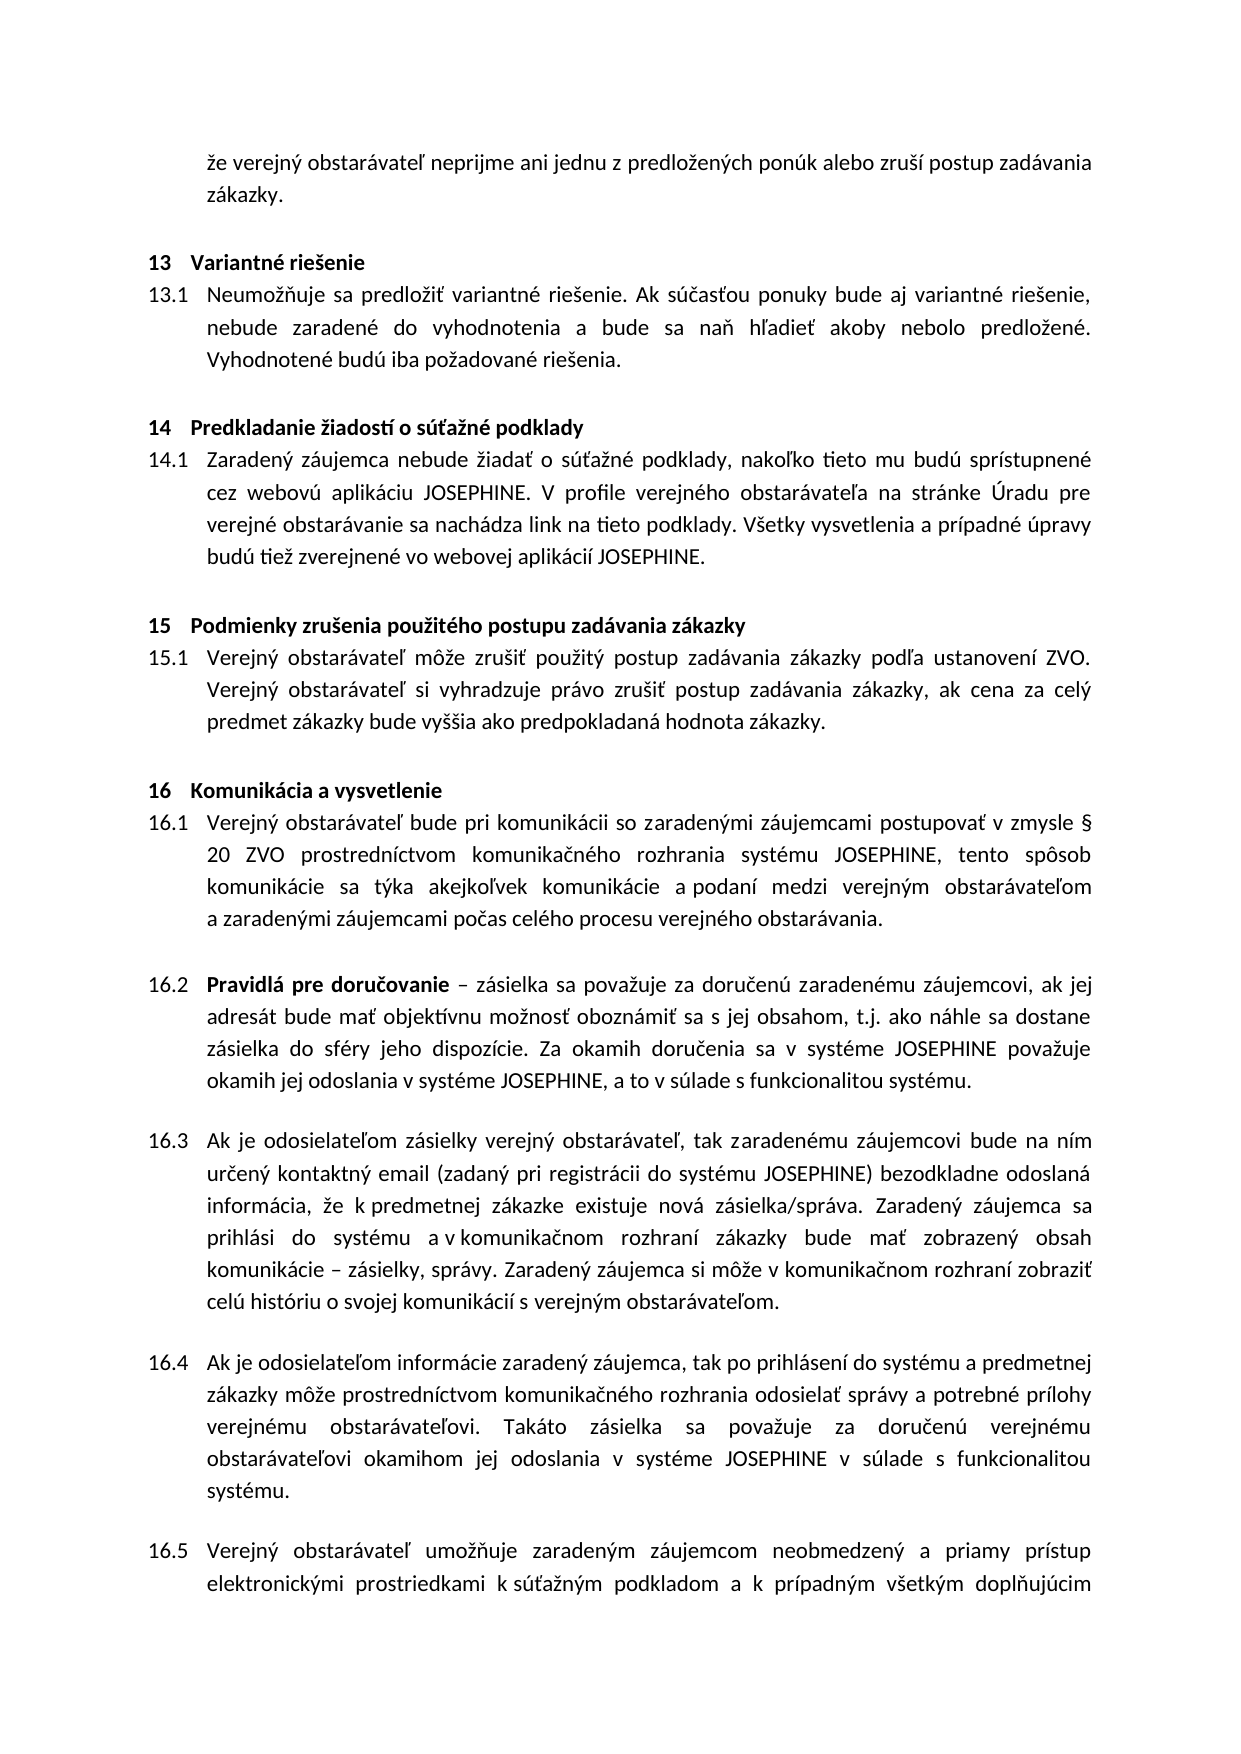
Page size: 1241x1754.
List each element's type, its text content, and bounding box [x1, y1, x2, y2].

subtitle Komunikácia a vysvetlenie [148, 776, 1093, 804]
subtitle Predkladanie žiadostí o súťažné podklady [148, 413, 1093, 441]
list Ak je odosielateľom zásielky verejný obstarávateľ, tak zaradenému záujemcovi bude na ním určený kontaktný email (zadaný pri registrácii do systému JOSEPHINE) bezodkladne odoslaná informácia, že k predmetnej zákazke existuje nová zásielka/správa. Zaradený záujemca sa prihlási do systému a v komunikačnom rozhraní zákazky bude mať zobrazený obsah komunikácie – zásielky, správy. Zaradený záujemca si môže v komunikačnom rozhraní zobraziť celú históriu o svojej komunikácií s verejným obstarávateľom. [148, 1127, 1093, 1316]
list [148, 148, 1093, 208]
list Verejný obstarávateľ bude pri komunikácii so zaradenými záujemcami postupovať v zmysle § 20 ZVO prostredníctvom komunikačného rozhrania systému JOSEPHINE, tento spôsob komunikácie sa týka akejkoľvek komunikácie a podaní medzi verejným obstarávateľom a zaradenými záujemcami počas celého procesu verejného obstarávania. [148, 808, 1093, 933]
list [148, 1537, 1093, 1597]
list Verejný obstarávateľ môže zrušiť použitý postup zadávania zákazky podľa ustanovení ZVO. Verejný obstarávateľ si vyhradzuje právo zrušiť postup zadávania zákazky, ak cena za celý predmet zákazky bude vyššia ako predpokladaná hodnota zákazky. [148, 643, 1093, 735]
list Neumožňuje sa predložiť variantné riešenie. Ak súčasťou ponuky bude aj variantné riešenie, nebude zaradené do vyhodnotenia a bude sa naň hľadieť akoby nebolo predložené. Vyhodnotené budú iba požadované riešenia. [148, 281, 1093, 373]
subtitle Podmienky zrušenia použitého postupu zadávania zákazky [148, 611, 1093, 639]
list Pravidlá pre doručovanie – zásielka sa považuje za doručenú zaradenému záujemcovi, ak jej adresát bude mať objektívnu možnosť oboznámiť sa s jej obsahom, t.j. ako náhle sa dostane zásielka do sféry jeho dispozície. Za okamih doručenia sa v systéme JOSEPHINE považuje okamih jej odoslania v systéme JOSEPHINE, a to v súlade s funkcionalitou systému. [148, 970, 1093, 1094]
subtitle Variantné riešenie [148, 248, 1093, 276]
list Ak je odosielateľom informácie zaradený záujemca, tak po prihlásení do systému a predmetnej zákazky môže prostredníctvom komunikačného rozhrania odosielať správy a potrebné prílohy verejnému obstarávateľovi. Takáto zásielka sa považuje za doručenú verejnému obstarávateľovi okamihom jej odoslania v systéme JOSEPHINE v súlade s funkcionalitou systému. [148, 1348, 1093, 1504]
list Zaradený záujemca nebude žiadať o súťažné podklady, nakoľko tieto mu budú sprístupnené cez webovú aplikáciu JOSEPHINE. V profile verejného obstarávateľa na stránke Úradu pre verejné obstarávanie sa nachádza link na tieto podklady. Všetky vysvetlenia a prípadné úpravy budú tiež zverejnené vo webovej aplikácií JOSEPHINE. [148, 446, 1093, 570]
